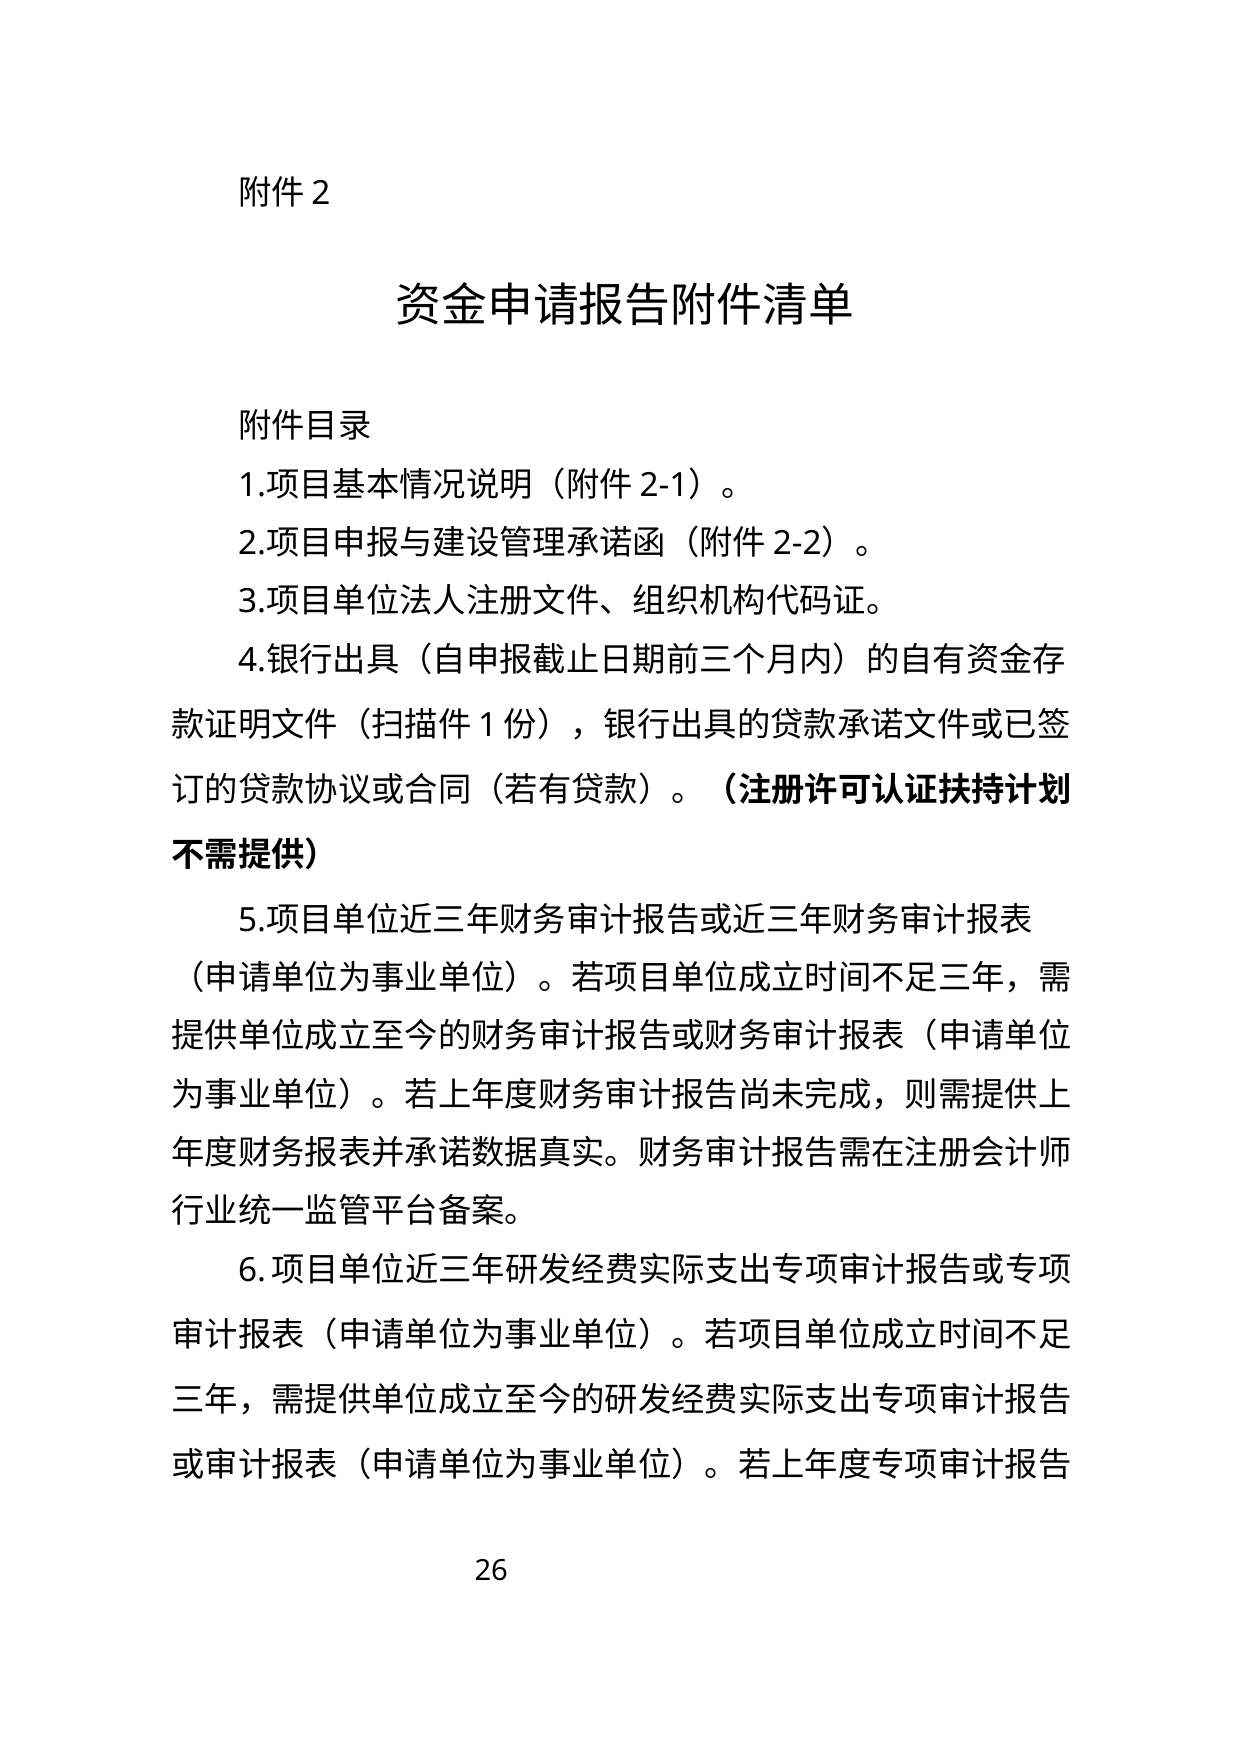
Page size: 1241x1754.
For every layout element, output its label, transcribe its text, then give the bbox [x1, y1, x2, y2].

text 资金申请报告附件清单 [171, 274, 1078, 333]
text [171, 1234, 1078, 1494]
text 1.项目基本情况说明（附件2-1）。 [171, 449, 1078, 508]
text 2.项目申报与建设管理承诺函（附件2-2）。 [171, 508, 1078, 566]
text 5.项目单位近三年财务审计报告或近三年财务审计报表（申请单位为事业单位）。若项目单位成立时间不足三年，需提供单位成立至今的财务审计报告或财务审计报表（申请单位为事业单位）。若上年度财务审计报告尚未完成，则需提供上年度财务报表并承诺数据真实。财务审计报告需在注册会计师行业统一监管平台备案。 [171, 884, 1078, 1234]
text 附件目录 [171, 391, 1078, 449]
text 4.银行出具（自申报截止日期前三个月内）的自有资金存款证明文件（扫描件1份），银行出具的贷款承诺文件或已签订的贷款协议或合同（若有贷款）。（注册许可认证扶持计划不需提供） [171, 624, 1078, 884]
text 3.项目单位法人注册文件、组织机构代码证。 [171, 566, 1078, 624]
text 附件2 [171, 158, 1078, 216]
